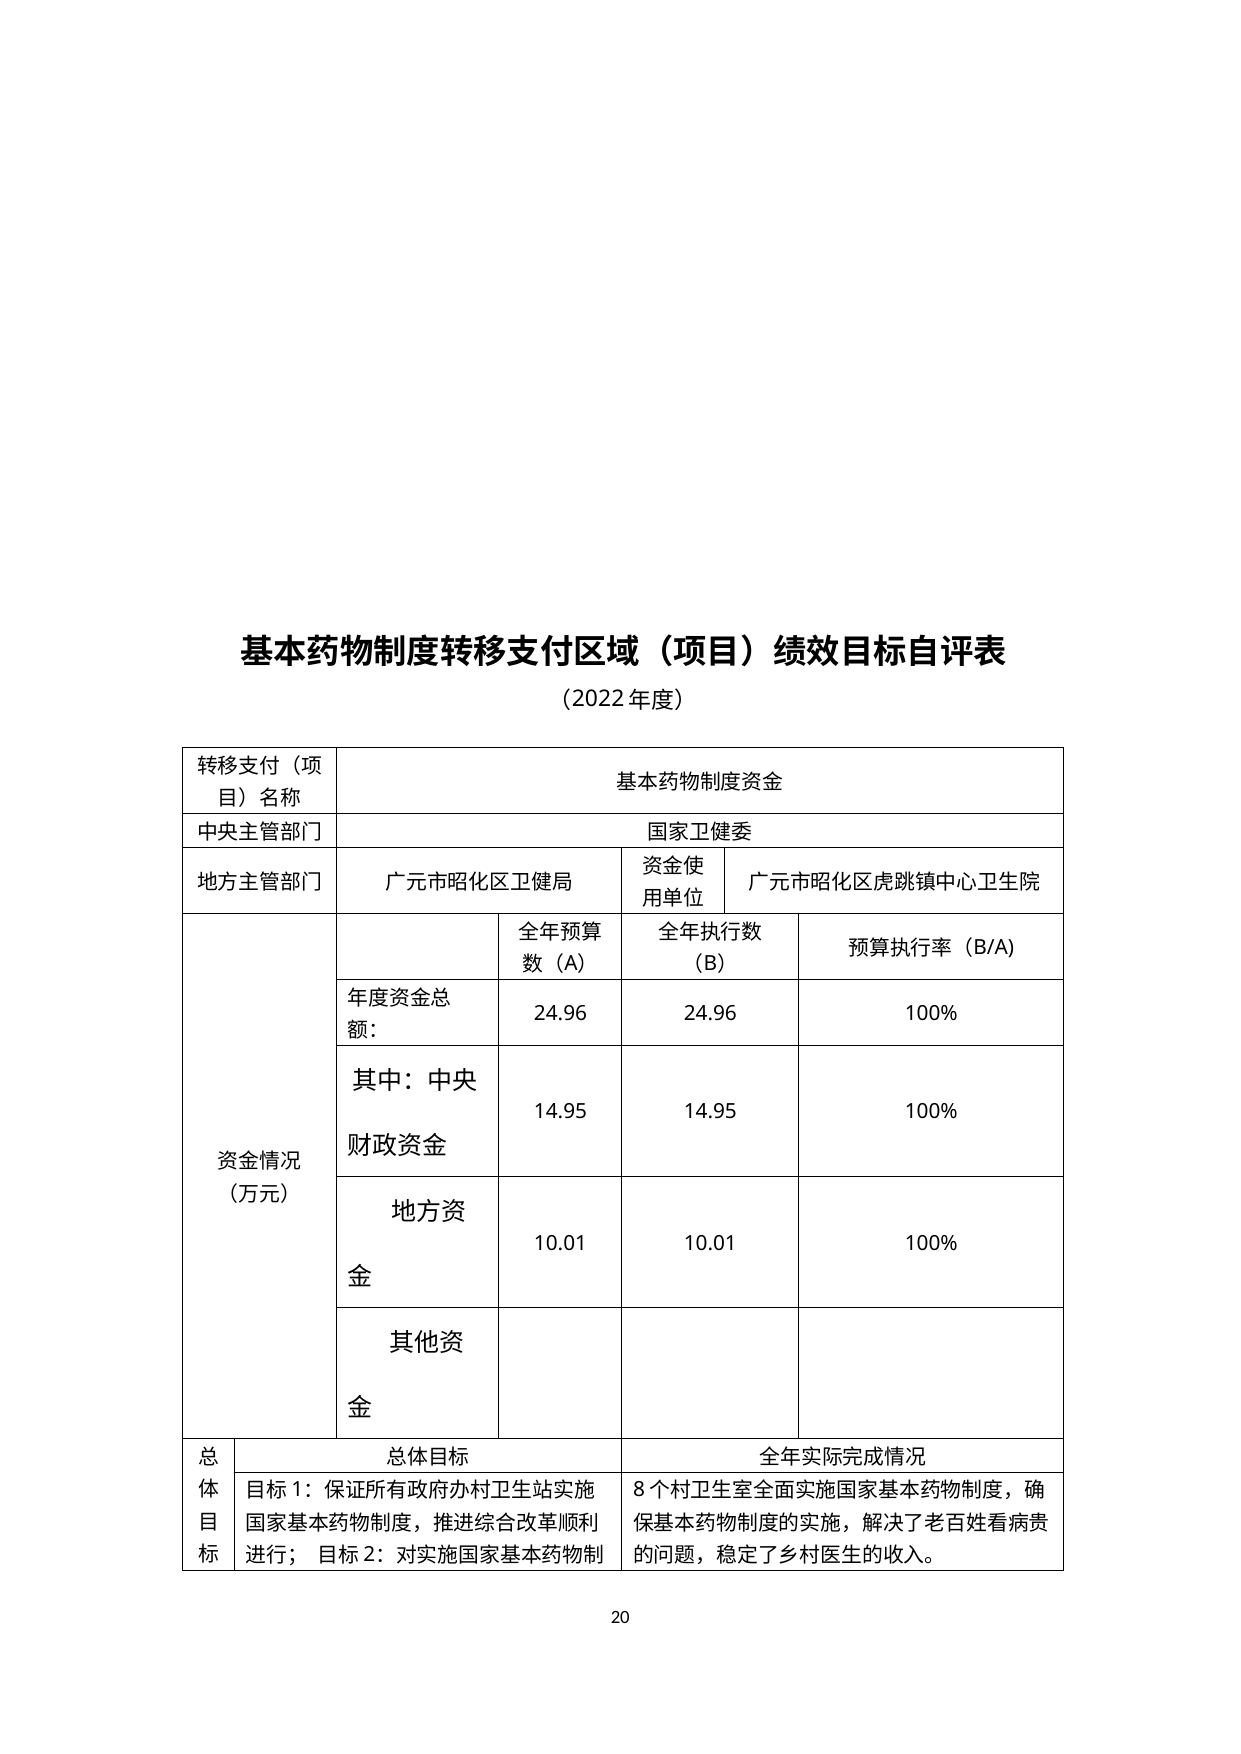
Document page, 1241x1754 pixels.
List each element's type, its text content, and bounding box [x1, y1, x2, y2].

table_cell [622, 1308, 798, 1438]
table_cell 预算执行率（B/A) [799, 914, 1063, 979]
table_cell 全年实际完成情况 [622, 1439, 1063, 1472]
table_cell 其中：中央财政资金 [337, 1046, 498, 1176]
table_header 基本药物制度转移支付区域（项目）绩效目标自评表 [183, 617, 1063, 682]
table_cell 广元市昭化区虎跳镇中心卫生院 [725, 848, 1063, 913]
table_cell 14.95 [622, 1046, 798, 1176]
table_cell 广元市昭化区卫健局 [337, 848, 621, 913]
table_cell 地方主管部门 [183, 848, 336, 913]
table_cell 中央主管部门 [183, 814, 336, 847]
table_cell [337, 914, 498, 979]
table_cell 100% [799, 1046, 1063, 1176]
table_cell 100% [799, 1177, 1063, 1307]
table_cell 基本药物制度资金 [337, 748, 1063, 813]
table_cell 总体目标 [235, 1439, 621, 1472]
table_cell 10.01 [499, 1177, 621, 1307]
table_cell 其他资金 [337, 1308, 498, 1438]
table_cell （2022年度） [183, 682, 1063, 747]
table_cell 10.01 [622, 1177, 798, 1307]
table_cell 地方资金 [337, 1177, 498, 1307]
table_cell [622, 1473, 1063, 1570]
table_cell 100% [799, 980, 1063, 1045]
table_cell 资金情况 （万元） [183, 914, 336, 1438]
table_cell 资金使用单位 [622, 848, 724, 913]
table_cell 24.96 [622, 980, 798, 1045]
table_cell 总体目标完成情况 [183, 1439, 234, 1570]
table_cell [499, 1308, 621, 1438]
table_cell [799, 1308, 1063, 1438]
table_cell 全年执行数（B） [622, 914, 798, 979]
table_cell 24.96 [499, 980, 621, 1045]
table_cell 年度资金总额： [337, 980, 498, 1045]
table_cell 全年预算数（A） [499, 914, 621, 979]
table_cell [235, 1473, 621, 1570]
table_cell 国家卫健委 [337, 814, 1063, 847]
table_cell 14.95 [499, 1046, 621, 1176]
table_cell 转移支付（项目）名称 [183, 748, 336, 813]
